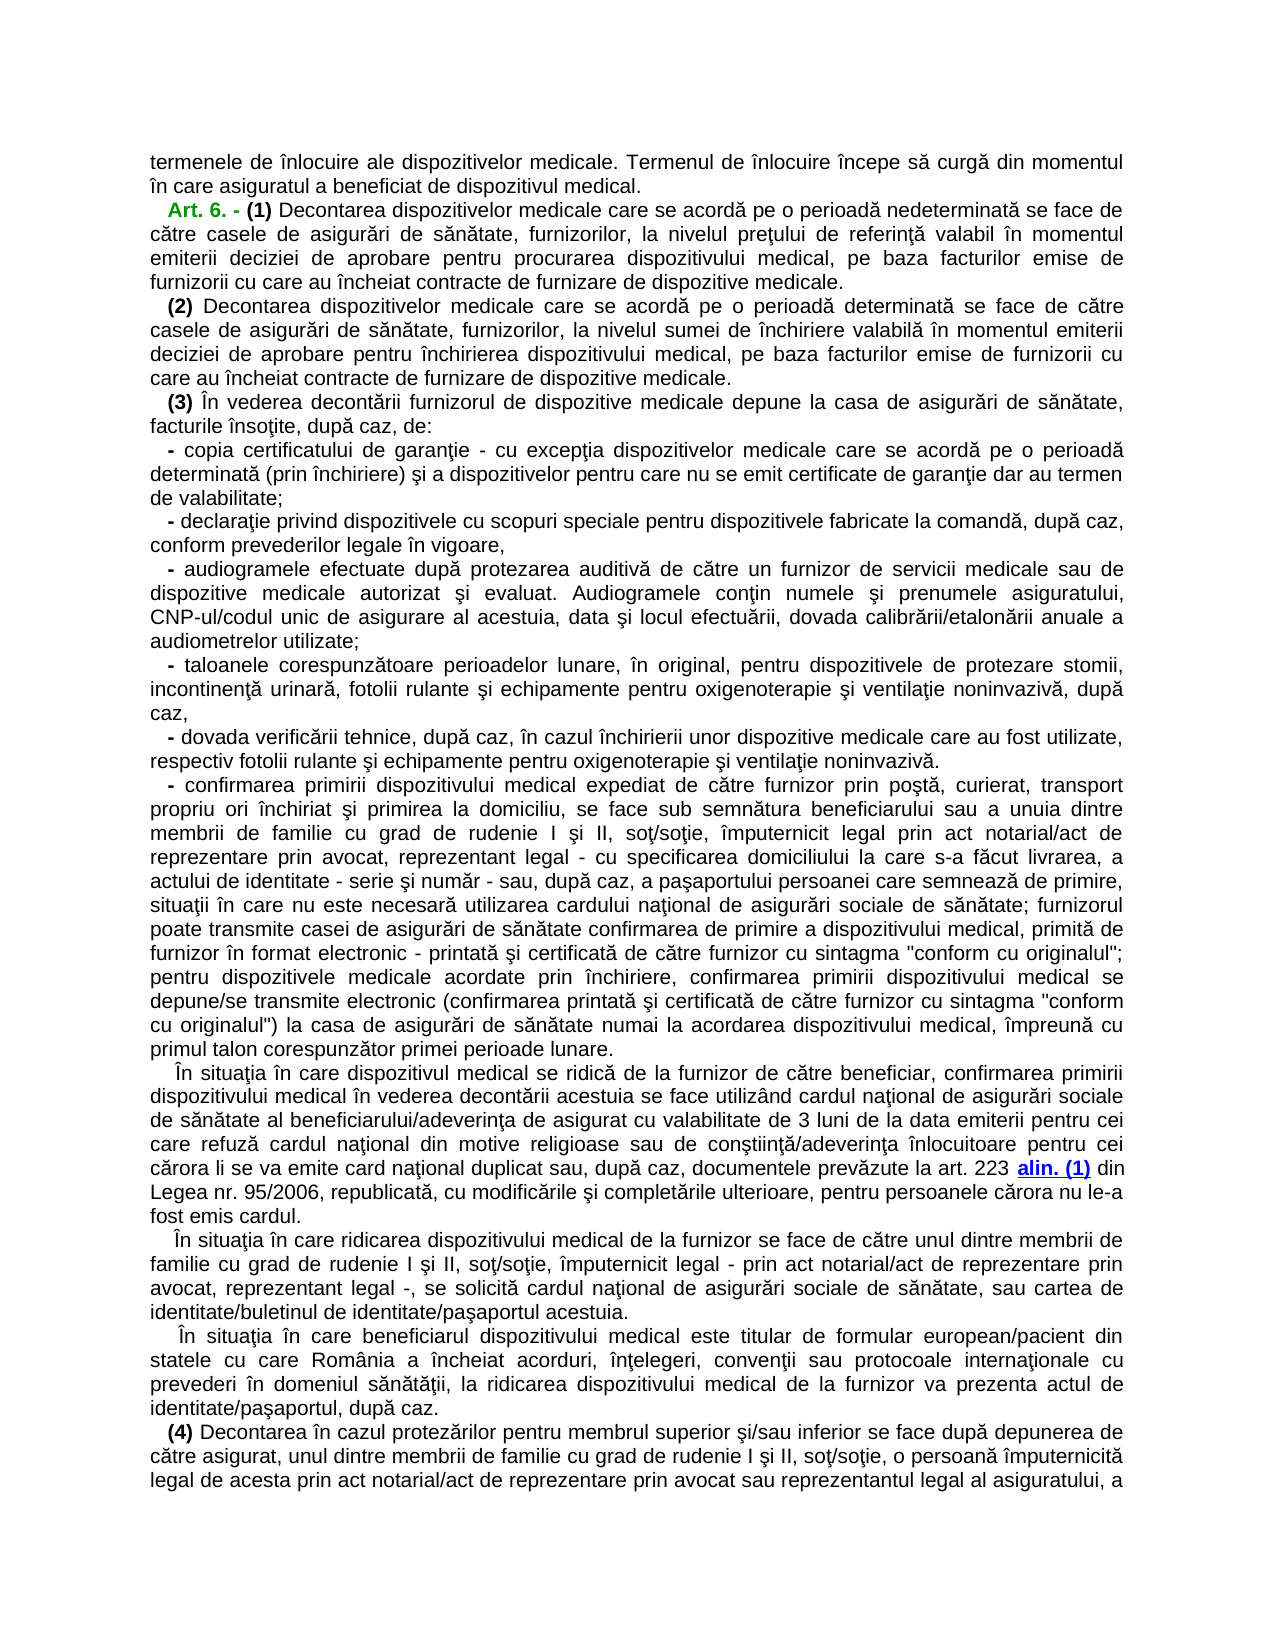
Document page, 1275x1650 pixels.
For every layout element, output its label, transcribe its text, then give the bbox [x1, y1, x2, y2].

text - dovada verificării tehnice, după caz, în cazul închirierii unor dispozitive medicale care au fost utilizate, respectiv fotolii rulante şi echipamente pentru oxigenoterapie şi ventilaţie noninvazivă. [150, 725, 1125, 773]
text - confirmarea primirii dispozitivului medical expediat de către furnizor prin poştă, curierat, transport propriu ori închiriat şi primirea la domiciliu, se face sub semnătura beneficiarului sau a unuia dintre membrii de familie cu grad de rudenie I şi II, soţ/soţie, împuternicit legal prin act notarial/act de reprezentare prin avocat, reprezentant legal - cu specificarea domiciliului la care s-a făcut livrarea, a actului de identitate - serie şi număr - sau, după caz, a paşaportului persoanei care semnează de primire, situaţii în care nu este necesară utilizarea cardului naţional de asigurări sociale de sănătate; furnizorul poate transmite casei de asigurări de sănătate confirmarea de primire a dispozitivului medical, primită de furnizor în format electronic - printată şi certificată de către furnizor cu sintagma "conform cu originalul"; pentru dispozitivele medicale acordate prin închiriere, confirmarea primirii dispozitivului medical se depune/se transmite electronic (confirmarea printată şi certificată de către furnizor cu sintagma "conform cu originalul") la casa de asigurări de sănătate numai la acordarea dispozitivului medical, împreună cu primul talon corespunzător primei perioade lunare. [150, 773, 1125, 1060]
text - declaraţie privind dispozitivele cu scopuri speciale pentru dispozitivele fabricate la comandă, după caz, conform prevederilor legale în vigoare, [150, 509, 1125, 557]
text (2) Decontarea dispozitivelor medicale care se acordă pe o perioadă determinată se face de către casele de asigurări de sănătate, furnizorilor, la nivelul sumei de închiriere valabilă în momentul emiterii deciziei de aprobare pentru închirierea dispozitivului medical, pe baza facturilor emise de furnizorii cu care au încheiat contracte de furnizare de dispozitive medicale. [150, 294, 1125, 389]
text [150, 1420, 1125, 1492]
text - taloanele corespunzătoare perioadelor lunare, în original, pentru dispozitivele de protezare stomii, incontinenţă urinară, fotolii rulante şi echipamente pentru oxigenoterapie şi ventilaţie noninvazivă, după caz, [150, 653, 1125, 725]
text În situaţia în care ridicarea dispozitivului medical de la furnizor se face de către unul dintre membrii de familie cu grad de rudenie I şi II, soţ/soţie, împuternicit legal - prin act notarial/act de reprezentare prin avocat, reprezentant legal -, se solicită cardul naţional de asigurări sociale de sănătate, sau cartea de identitate/buletinul de identitate/paşaportul acestuia. [150, 1228, 1125, 1324]
text Art. 6. - (1) Decontarea dispozitivelor medicale care se acordă pe o perioadă nedeterminată se face de către casele de asigurări de sănătate, furnizorilor, la nivelul preţului de referinţă valabil în momentul emiterii deciziei de aprobare pentru procurarea dispozitivului medical, pe baza facturilor emise de furnizorii cu care au încheiat contracte de furnizare de dispozitive medicale. [150, 198, 1125, 294]
text - audiogramele efectuate după protezarea auditivă de către un furnizor de servicii medicale sau de dispozitive medicale autorizat şi evaluat. Audiogramele conţin numele şi prenumele asiguratului, CNP-ul/codul unic de asigurare al acestuia, data şi locul efectuării, dovada calibrării/etalonării anuale a audiometrelor utilizate; [150, 557, 1125, 653]
text În situaţia în care dispozitivul medical se ridică de la furnizor de către beneficiar, confirmarea primirii dispozitivului medical în vederea decontării acestuia se face utilizând cardul naţional de asigurări sociale de sănătate al beneficiarului/adeverinţa de asigurat cu valabilitate de 3 luni de la data emiterii pentru cei care refuză cardul naţional din motive religioase sau de conştiinţă/adeverinţa înlocuitoare pentru cei cărora li se va emite card naţional duplicat sau, după caz, documentele prevăzute la art. 223 alin. (1) din Legea nr. 95/2006, republicată, cu modificările şi completările ulterioare, pentru persoanele cărora nu le-a fost emis cardul. [150, 1060, 1125, 1228]
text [150, 150, 1125, 198]
text (3) În vederea decontării furnizorul de dispozitive medicale depune la casa de asigurări de sănătate, facturile însoţite, după caz, de: [150, 389, 1125, 437]
text - copia certificatului de garanţie - cu excepţia dispozitivelor medicale care se acordă pe o perioadă determinată (prin închiriere) şi a dispozitivelor pentru care nu se emit certificate de garanţie dar au termen de valabilitate; [150, 437, 1125, 509]
text În situaţia în care beneficiarul dispozitivului medical este titular de formular european/pacient din statele cu care România a încheiat acorduri, înţelegeri, convenţii sau protocoale internaţionale cu prevederi în domeniul sănătăţii, la ridicarea dispozitivului medical de la furnizor va prezenta actul de identitate/paşaportul, după caz. [150, 1324, 1125, 1420]
